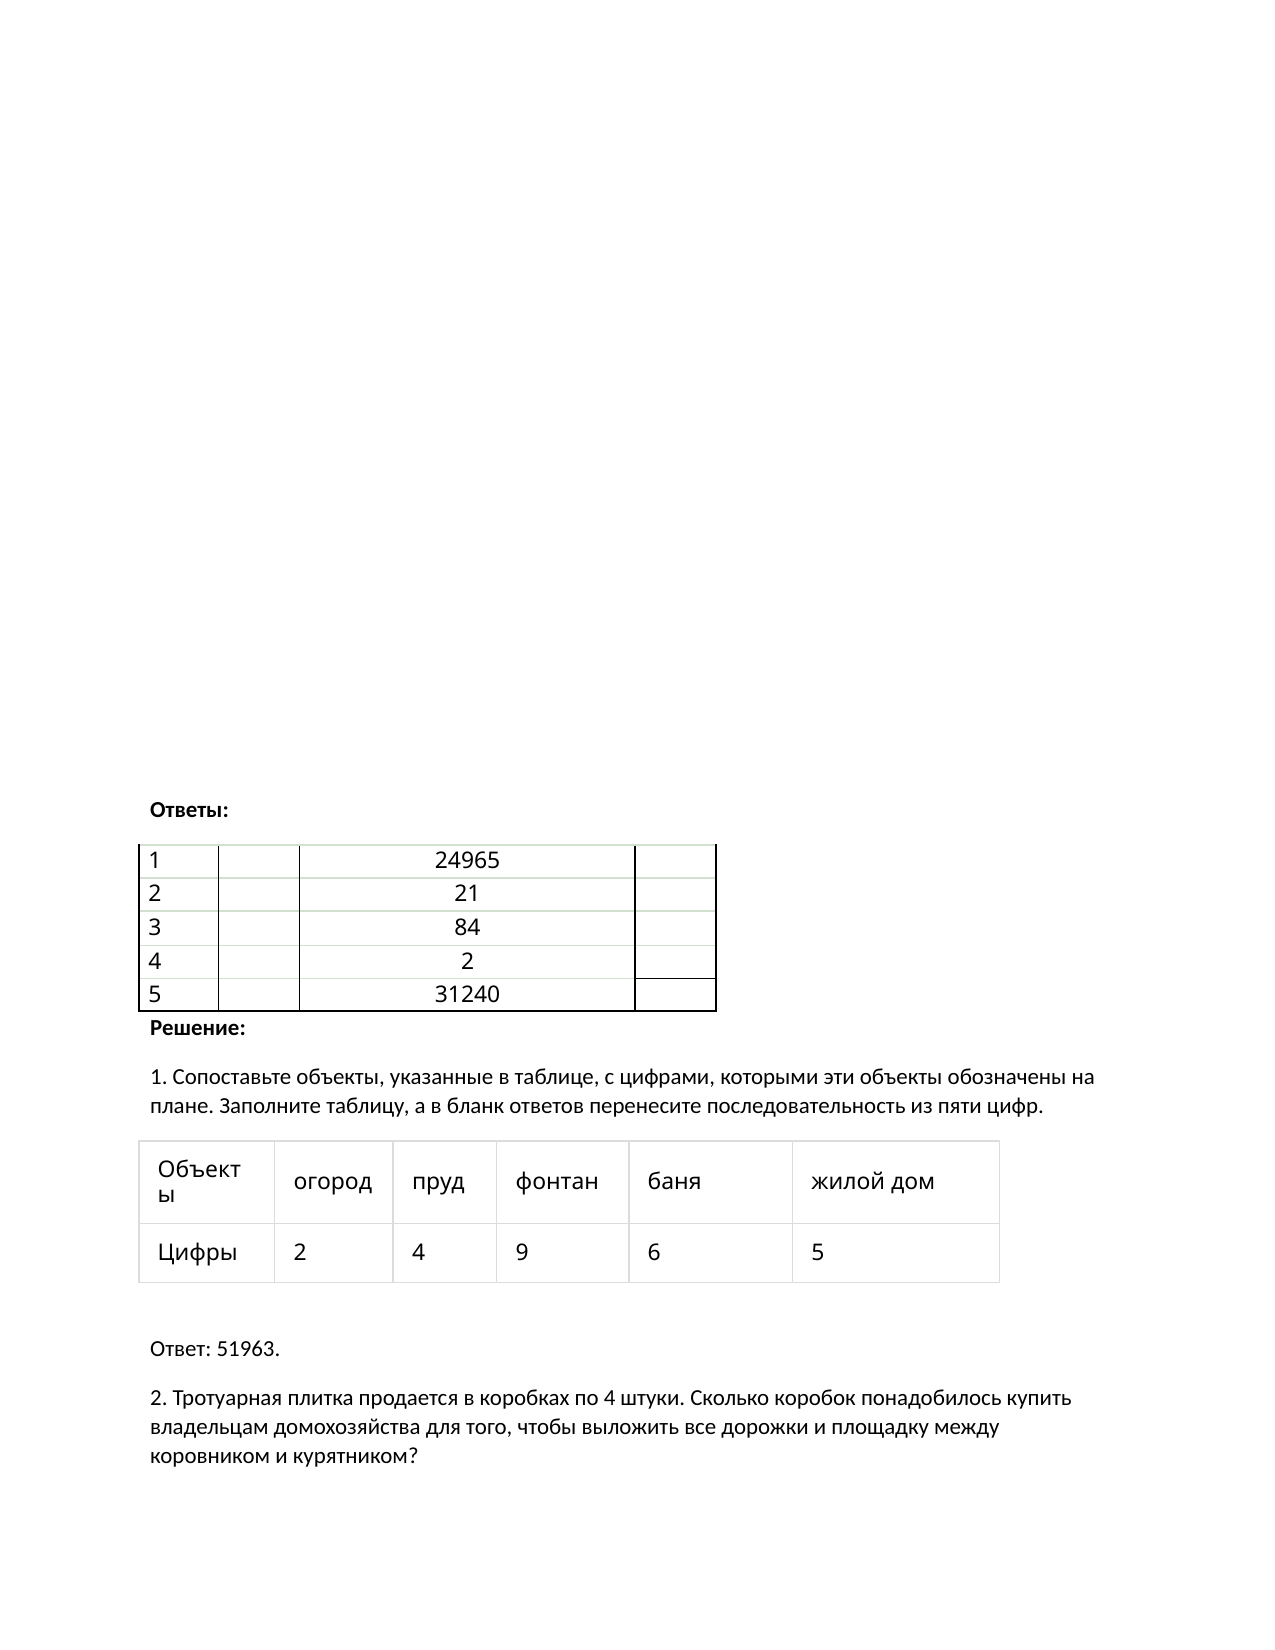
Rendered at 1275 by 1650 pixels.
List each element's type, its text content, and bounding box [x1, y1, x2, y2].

table_cell [219, 979, 299, 1010]
table_cell [219, 912, 299, 944]
table_cell Цифры [140, 1224, 274, 1282]
table_cell 6 [630, 1224, 792, 1282]
table_header Объекты [140, 1142, 274, 1223]
table_cell [636, 979, 715, 1010]
table_cell 2 [300, 946, 634, 977]
text Решение: [150, 1012, 1125, 1041]
table_header [219, 846, 299, 877]
text 1. Сопоставьте объекты, указанные в таблице, с цифрами, которыми эти объекты обозначены на плане. Заполните таблицу, а в бланк ответов перенесите последовательность из пяти цифр. [150, 1062, 1125, 1119]
table_cell 31240 [300, 979, 634, 1010]
table_cell 5 [140, 979, 218, 1010]
table_header огород [275, 1142, 392, 1223]
table_cell 9 [497, 1224, 628, 1282]
table_cell [219, 946, 299, 977]
table_header баня [630, 1142, 792, 1223]
table_header [636, 846, 715, 877]
table_cell 2 [140, 879, 218, 910]
table_cell [636, 946, 715, 977]
table_cell [219, 879, 299, 910]
table_cell [636, 912, 715, 944]
table_header 24965 [300, 846, 634, 877]
table_cell 21 [300, 879, 634, 910]
table_header фонтан [497, 1142, 628, 1223]
table_cell 4 [394, 1224, 496, 1282]
text 2. Тротуарная плитка продается в коробках по 4 штуки. Сколько коробок понадобилось купить владельцам домохозяйства для того, чтобы выложить все дорожки и площадку между коровником и курятником? [150, 1383, 1125, 1469]
text Ответы: [150, 794, 1125, 823]
table_cell 2 [275, 1224, 392, 1282]
table_cell 3 [140, 912, 218, 944]
table_header пруд [394, 1142, 496, 1223]
table_header 1 [140, 846, 218, 877]
table_cell 5 [793, 1224, 999, 1282]
table_cell 84 [300, 912, 634, 944]
table_cell 4 [140, 946, 218, 977]
table_cell [636, 879, 715, 910]
table_header жилой дом [793, 1142, 999, 1223]
text Ответ: 51963. [150, 1333, 1125, 1362]
